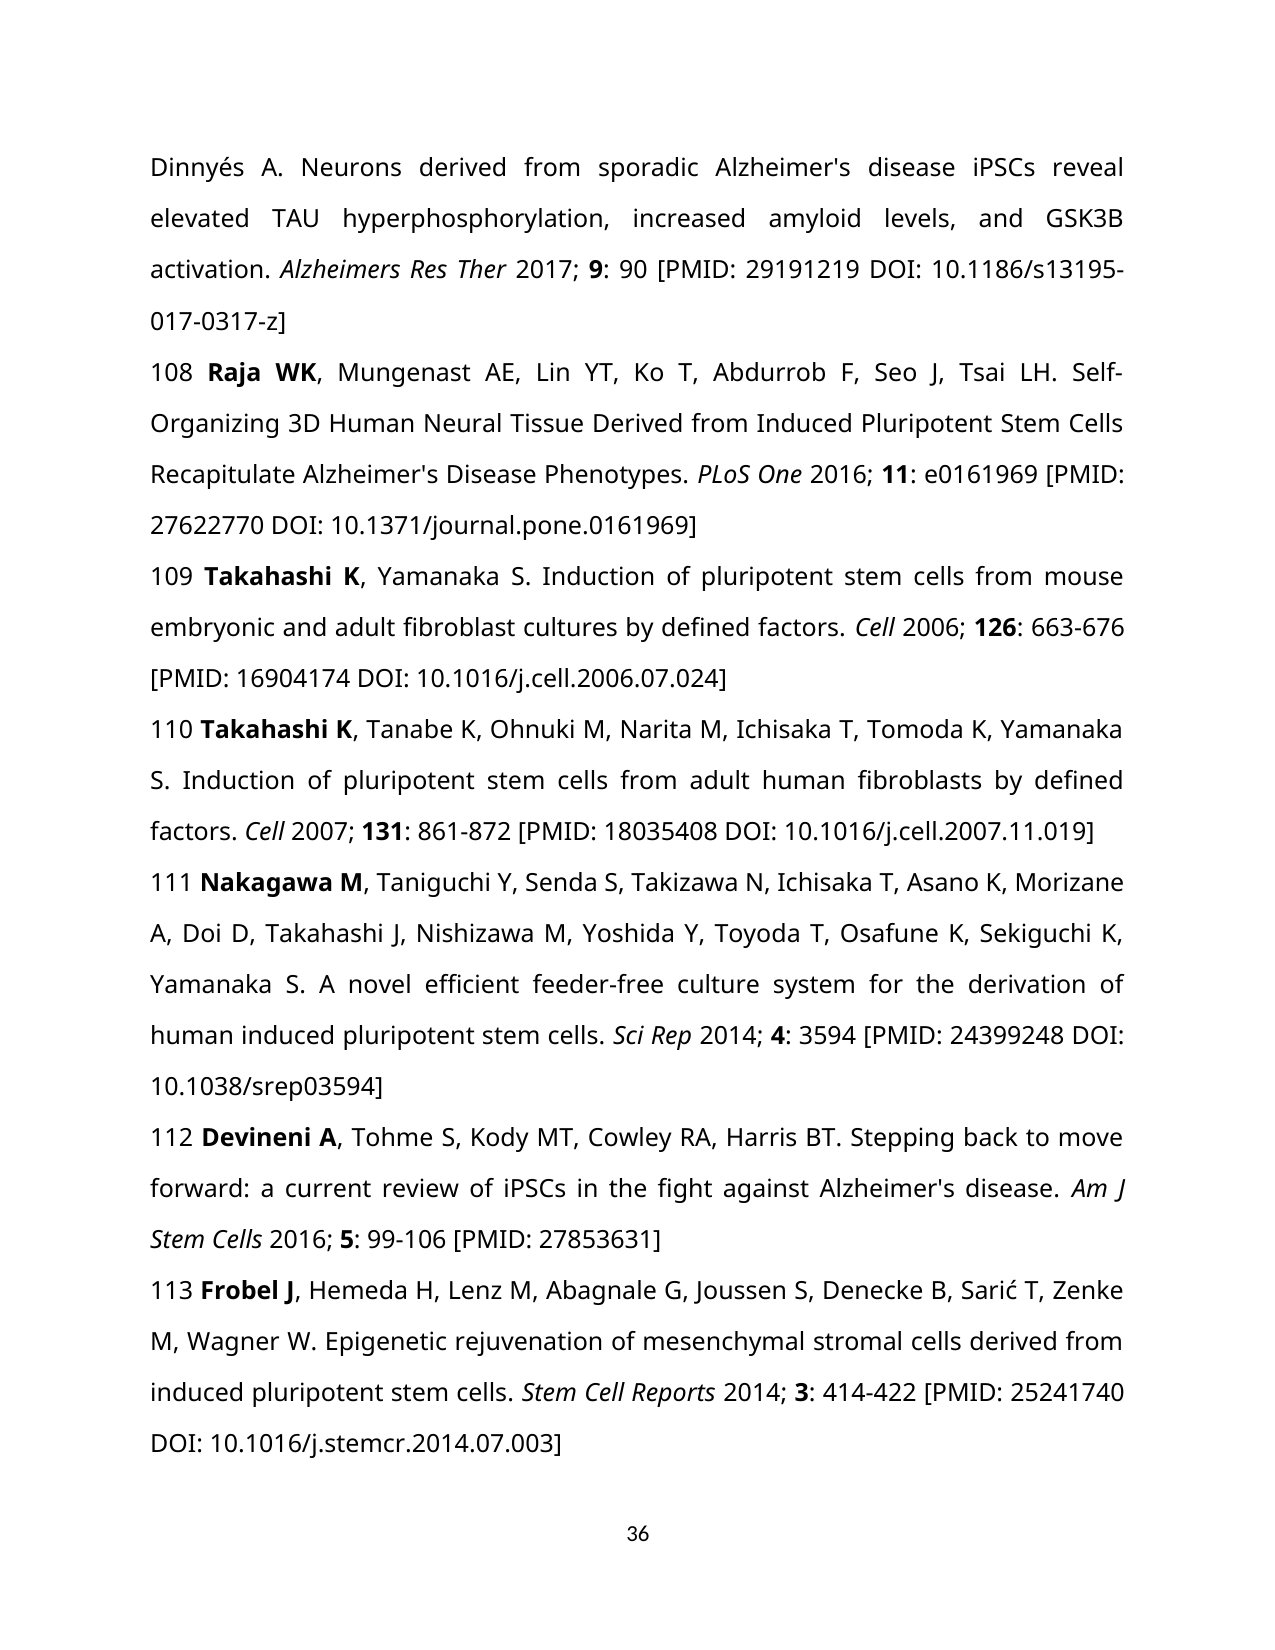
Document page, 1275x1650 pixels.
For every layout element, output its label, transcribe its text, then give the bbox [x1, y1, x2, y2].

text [150, 150, 1125, 337]
text 111 Nakagawa M, Taniguchi Y, Senda S, Takizawa N, Ichisaka T, Asano K, Morizane A, Doi D, Takahashi J, Nishizawa M, Yoshida Y, Toyoda T, Osafune K, Sekiguchi K, Yamanaka S. A novel efficient feeder-free culture system for the derivation of human induced pluripotent stem cells. Sci Rep 2014; 4: 3594 [PMID: 24399248 DOI: 10.1038/srep03594] [150, 864, 1125, 1103]
text 109 Takahashi K, Yamanaka S. Induction of pluripotent stem cells from mouse embryonic and adult fibroblast cultures by defined factors. Cell 2006; 126: 663-676 [PMID: 16904174 DOI: 10.1016/j.cell.2006.07.024] [150, 558, 1125, 694]
text 108 Raja WK, Mungenast AE, Lin YT, Ko T, Abdurrob F, Seo J, Tsai LH. Self-Organizing 3D Human Neural Tissue Derived from Induced Pluripotent Stem Cells Recapitulate Alzheimer's Disease Phenotypes. PLoS One 2016; 11: e0161969 [PMID: 27622770 DOI: 10.1371/journal.pone.0161969] [150, 354, 1125, 541]
text 110 Takahashi K, Tanabe K, Ohnuki M, Narita M, Ichisaka T, Tomoda K, Yamanaka S. Induction of pluripotent stem cells from adult human fibroblasts by defined factors. Cell 2007; 131: 861-872 [PMID: 18035408 DOI: 10.1016/j.cell.2007.11.019] [150, 711, 1125, 848]
text 112 Devineni A, Tohme S, Kody MT, Cowley RA, Harris BT. Stepping back to move forward: a current review of iPSCs in the fight against Alzheimer's disease. Am J Stem Cells 2016; 5: 99-106 [PMID: 27853631] [150, 1120, 1125, 1256]
text 113 Frobel J, Hemeda H, Lenz M, Abagnale G, Joussen S, Denecke B, Sarić T, Zenke M, Wagner W. Epigenetic rejuvenation of mesenchymal stromal cells derived from induced pluripotent stem cells. Stem Cell Reports 2014; 3: 414-422 [PMID: 25241740 DOI: 10.1016/j.stemcr.2014.07.003] [150, 1273, 1125, 1460]
